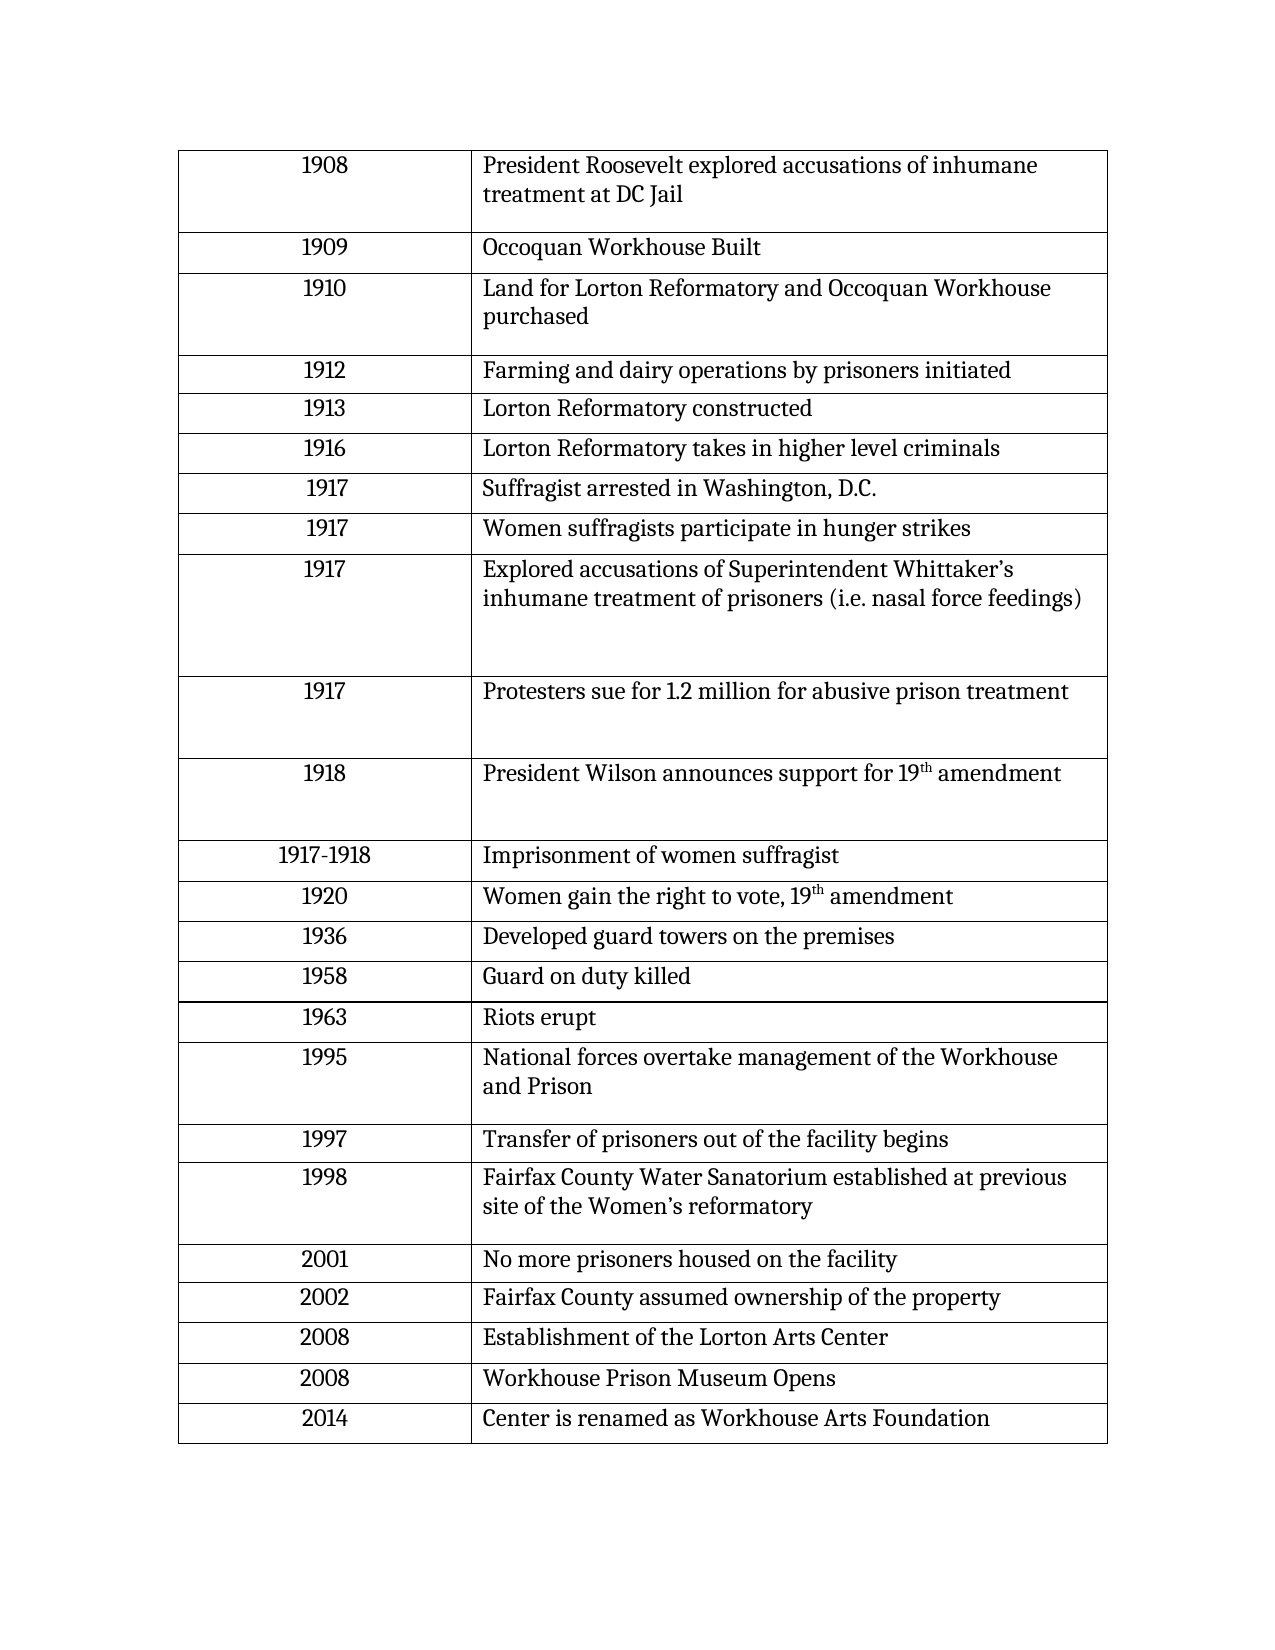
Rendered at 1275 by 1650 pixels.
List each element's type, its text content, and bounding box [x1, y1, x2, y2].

table_cell 2001 [179, 1245, 471, 1282]
table_header 1908 [179, 151, 471, 232]
table_cell 1920 [179, 882, 471, 921]
table_cell Women suffragists participate in hunger strikes [472, 514, 1107, 554]
table_cell 1909 [179, 233, 471, 272]
table_cell Protesters sue for 1.2 million for abusive prison treatment [472, 677, 1107, 758]
table_cell 1998 [179, 1163, 471, 1244]
table_cell National forces overtake management of the Workhouse and Prison [472, 1043, 1107, 1124]
table_cell 1917 [179, 677, 471, 758]
table_cell Farming and dairy operations by prisoners initiated [472, 356, 1107, 392]
table_cell 1912 [179, 356, 471, 392]
table_cell 1910 [179, 274, 471, 354]
table_cell Workhouse Prison Museum Opens [472, 1364, 1107, 1403]
table_cell Explored accusations of Superintendent Whittaker’s inhumane treatment of prisoners (i.e. nasal force feedings) [472, 555, 1107, 676]
table_cell 1913 [179, 394, 471, 433]
table_cell 1917 [179, 514, 471, 554]
table_cell 2008 [179, 1323, 471, 1362]
table_cell 1917 [179, 474, 471, 513]
table_cell Women gain the right to vote, 19th amendment [472, 882, 1107, 921]
table_cell Occoquan Workhouse Built [472, 233, 1107, 272]
table_cell President Wilson announces support for 19th amendment [472, 759, 1107, 840]
table_cell 1917 [179, 555, 471, 676]
table_cell 1916 [179, 434, 471, 473]
table_cell 2002 [179, 1283, 471, 1322]
table_cell 2008 [179, 1364, 471, 1403]
table_cell 1995 [179, 1043, 471, 1124]
table_cell Fairfax County assumed ownership of the property [472, 1283, 1107, 1322]
table_cell Developed guard towers on the premises [472, 922, 1107, 961]
table_cell 1936 [179, 922, 471, 961]
table_cell 1963 [179, 1003, 471, 1042]
table_cell Riots erupt [472, 1003, 1107, 1042]
table_cell 1997 [179, 1125, 471, 1162]
table_cell 1918 [179, 759, 471, 840]
table_cell No more prisoners housed on the facility [472, 1245, 1107, 1282]
table_cell Establishment of the Lorton Arts Center [472, 1323, 1107, 1362]
table_cell Transfer of prisoners out of the facility begins [472, 1125, 1107, 1162]
table_cell Imprisonment of women suffragist [472, 841, 1107, 881]
table_cell Land for Lorton Reformatory and Occoquan Workhouse purchased [472, 274, 1107, 354]
table_cell Fairfax County Water Sanatorium established at previous site of the Women’s reformatory [472, 1163, 1107, 1244]
table_cell 2014 [179, 1404, 471, 1443]
table_cell Lorton Reformatory takes in higher level criminals [472, 434, 1107, 473]
table_header President Roosevelt explored accusations of inhumane treatment at DC Jail [472, 151, 1107, 232]
table_cell Guard on duty killed [472, 962, 1107, 1001]
table_cell Lorton Reformatory constructed [472, 394, 1107, 433]
table_cell 1958 [179, 962, 471, 1001]
table_cell 1917-1918 [179, 841, 471, 881]
table_cell Suffragist arrested in Washington, D.C. [472, 474, 1107, 513]
table_cell Center is renamed as Workhouse Arts Foundation [472, 1404, 1107, 1443]
